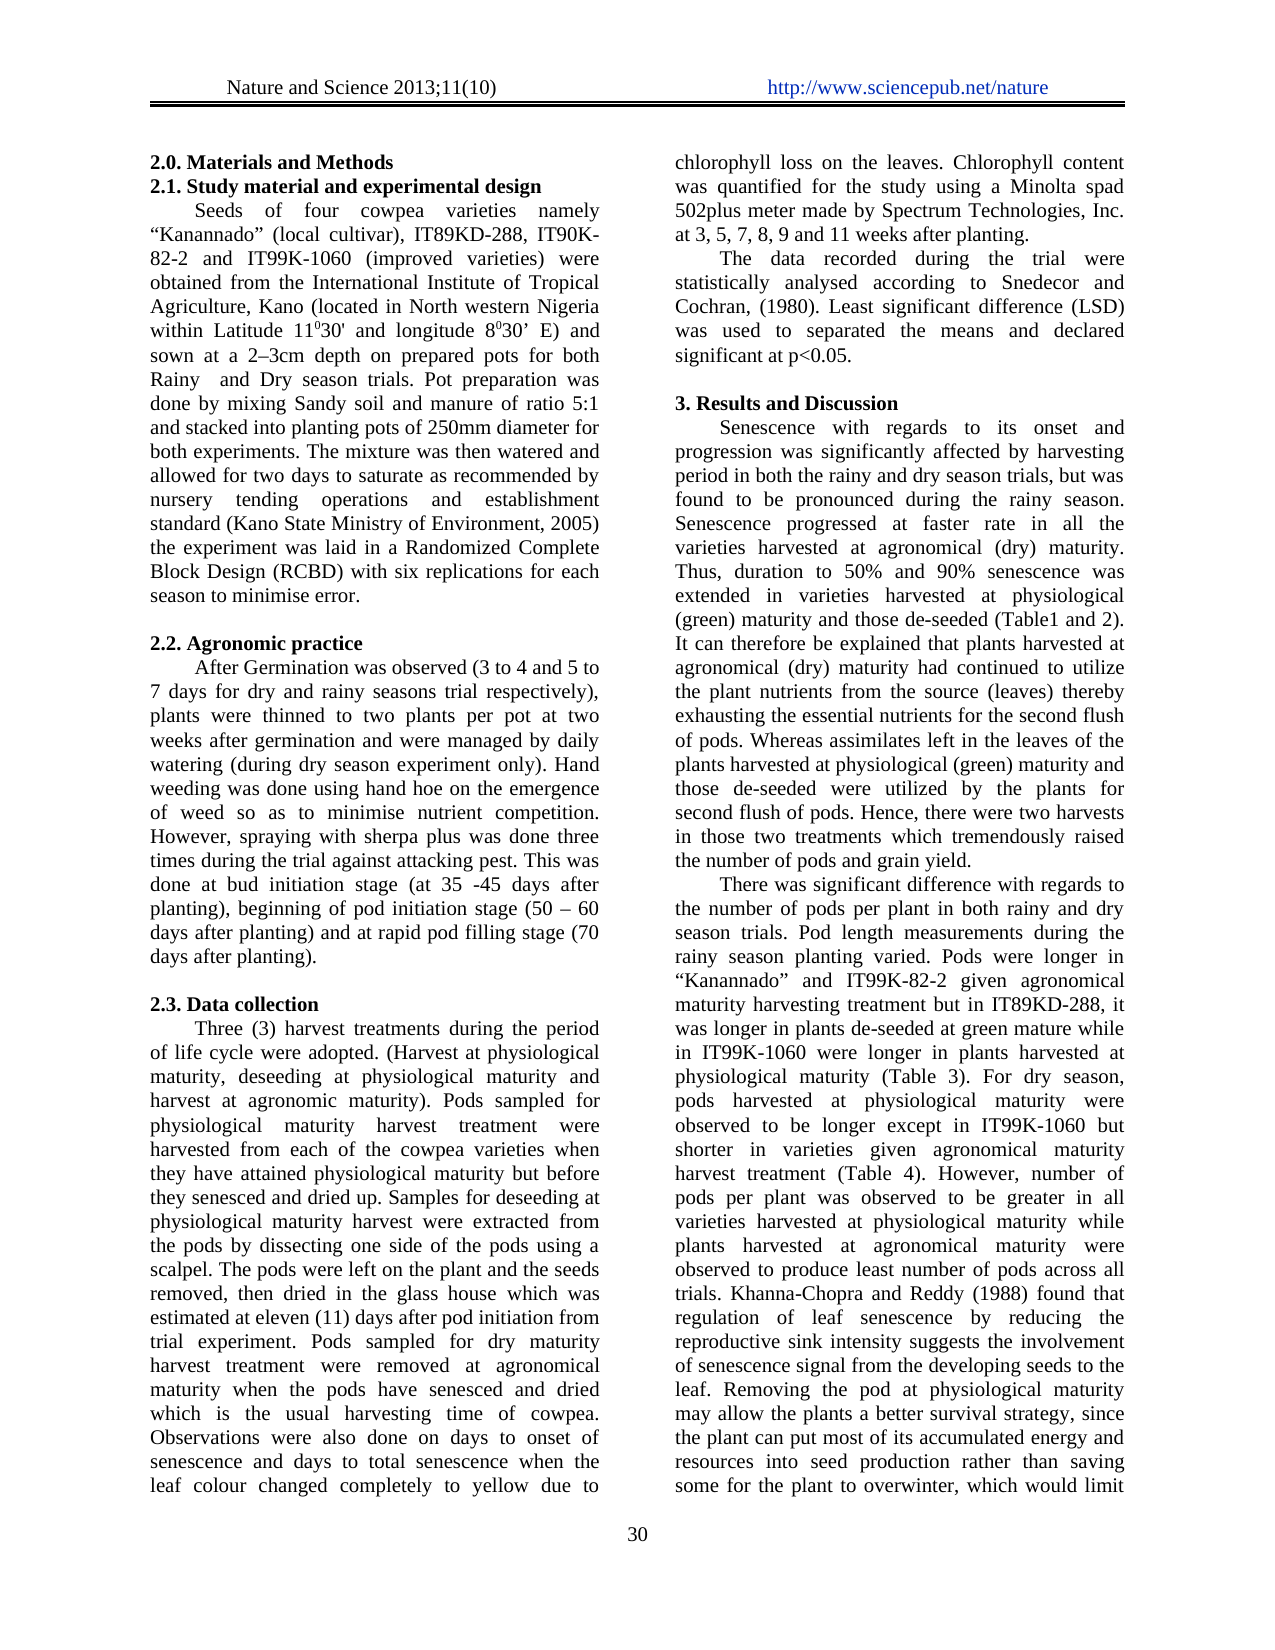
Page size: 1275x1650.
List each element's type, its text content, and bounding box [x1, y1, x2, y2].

text 2.1. Study material and experimental design [150, 174, 600, 198]
text After Germination was observed (3 to 4 and 5 to 7 days for dry and rainy seasons trial respectively), plants were thinned to two plants per pot at two weeks after germination and were managed by daily watering (during dry season experiment only). Hand weeding was done using hand hoe on the emergence of weed so as to minimise nutrient competition. However, spraying with sherpa plus was done three times during the trial against attacking pest. This was done at bud initiation stage (at 35 -45 days after planting), beginning of pod initiation stage (50 – 60 days after planting) and at rapid pod filling stage (70 days after planting). [150, 655, 600, 968]
text 2.3. Data collection [150, 992, 600, 1016]
text Three (3) harvest treatments during the period of life cycle were adopted. (Harvest at physiological maturity, deseeding at physiological maturity and harvest at agronomic maturity). Pods sampled for physiological maturity harvest treatment were harvested from each of the cowpea varieties when they have attained physiological maturity but before they senesced and dried up. Samples for deseeding at physiological maturity harvest were extracted from the pods by dissecting one side of the pods using a scalpel. The pods were left on the plant and the seeds removed, then dried in the glass house which was estimated at eleven (11) days after pod initiation from trial experiment. Pods sampled for dry maturity harvest treatment were removed at agronomical maturity when the pods have senesced and dried which is the usual harvesting time of cowpea. Observations were also done on days to onset of senescence and days to total senescence when the leaf colour changed completely to yellow due to chlorophyll loss on the leaves. Chlorophyll content was quantified for the study using a Minolta spad 502plus meter made by Spectrum Technologies, Inc. at 3, 5, 7, 8, 9 and 11 weeks after planting. [150, 1016, 600, 1497]
text 3. Results and Discussion [675, 391, 1125, 415]
text 2.0. Materials and Methods [150, 150, 600, 174]
text The data recorded during the trial were statistically analysed according to Snedecor and Cochran, (1980). Least significant difference (LSD) was used to separated the means and declared significant at p<0.05. [675, 246, 1125, 367]
text Senescence with regards to its onset and progression was significantly affected by harvesting period in both the rainy and dry season trials, but was found to be pronounced during the rainy season. Senescence progressed at faster rate in all the varieties harvested at agronomical (dry) maturity. Thus, duration to 50% and 90% senescence was extended in varieties harvested at physiological (green) maturity and those de-seeded (Table1 and 2). It can therefore be explained that plants harvested at agronomical (dry) maturity had continued to utilize the plant nutrients from the source (leaves) thereby exhausting the essential nutrients for the second flush of pods. Whereas assimilates left in the leaves of the plants harvested at physiological (green) maturity and those de-seeded were utilized by the plants for second flush of pods. Hence, there were two harvests in those two treatments which tremendously raised the number of pods and grain yield. [675, 415, 1125, 872]
text Seeds of four cowpea varieties namely “Kanannado” (local cultivar), IT89KD-288, IT90K-82-2 and IT99K-1060 (improved varieties) were obtained from the International Institute of Tropical Agriculture, Kano (located in North western Nigeria within Latitude 11030' and longitude 8030’ E) and sown at a 2–3cm depth on prepared pots for both Rainy and Dry season trials. Pot preparation was done by mixing Sandy soil and manure of ratio 5:1 and stacked into planting pots of 250mm diameter for both experiments. The mixture was then watered and allowed for two days to saturate as recommended by nursery tending operations and establishment standard (Kano State Ministry of Environment, 2005) the experiment was laid in a Randomized Complete Block Design (RCBD) with six replications for each season to minimise error. [150, 198, 600, 607]
text 2.2. Agronomic practice [150, 631, 600, 655]
